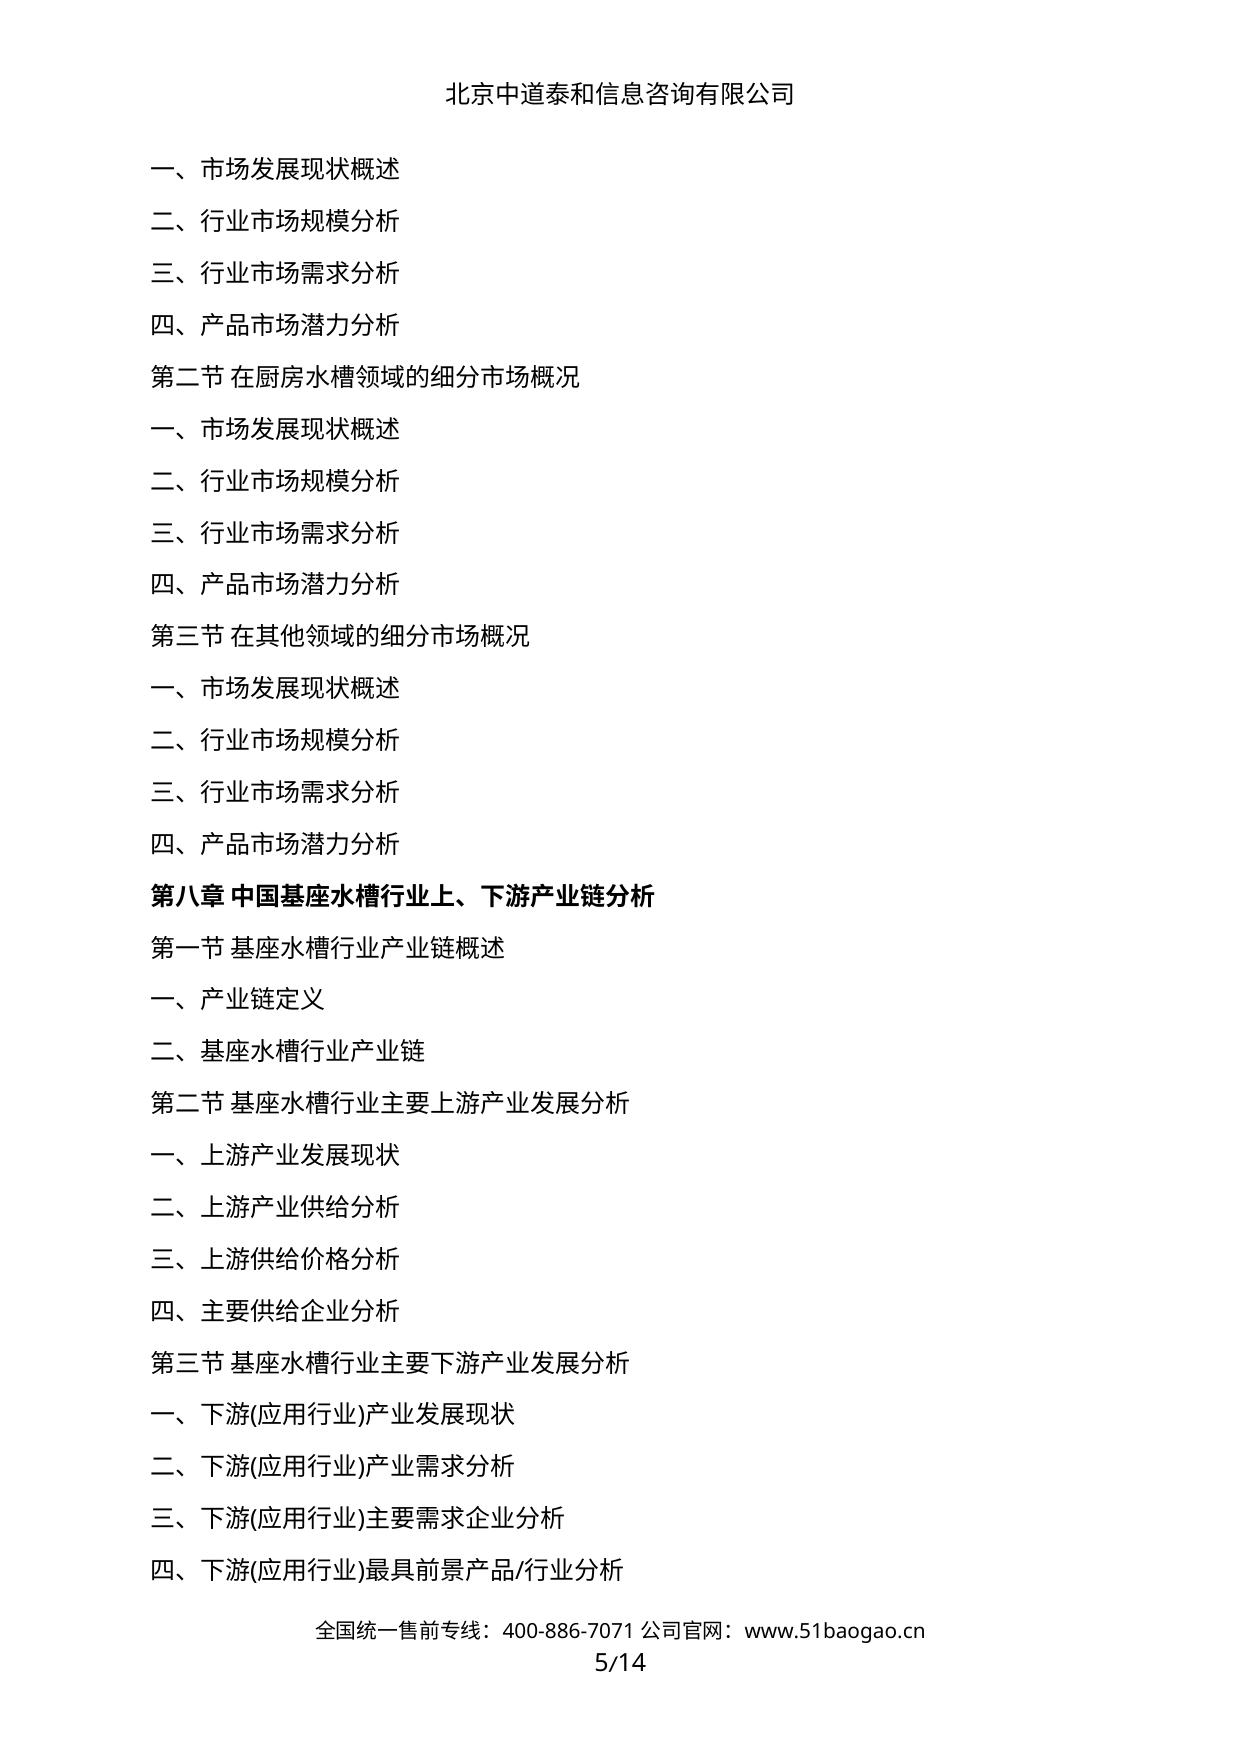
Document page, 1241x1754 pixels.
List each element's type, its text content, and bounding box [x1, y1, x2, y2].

text 二、下游(应用行业)产业需求分析 [150, 1447, 1090, 1483]
text 二、行业市场规模分析 [150, 202, 1090, 238]
text 四、产品市场潜力分析 [150, 824, 1090, 861]
text 二、上游产业供给分析 [150, 1187, 1090, 1224]
text 三、行业市场需求分析 [150, 513, 1090, 549]
text 二、基座水槽行业产业链 [150, 1032, 1090, 1068]
text 三、下游(应用行业)主要需求企业分析 [150, 1499, 1090, 1535]
text 第一节 基座水槽行业产业链概述 [150, 928, 1090, 964]
text 四、下游(应用行业)最具前景产品/行业分析 [150, 1551, 1090, 1587]
text 第二节 基座水槽行业主要上游产业发展分析 [150, 1084, 1090, 1120]
text 四、产品市场潜力分析 [150, 306, 1090, 342]
text 第三节 在其他领域的细分市场概况 [150, 617, 1090, 653]
text 一、市场发展现状概述 [150, 409, 1090, 446]
text 四、产品市场潜力分析 [150, 565, 1090, 601]
text 第三节 基座水槽行业主要下游产业发展分析 [150, 1343, 1090, 1379]
text 一、市场发展现状概述 [150, 150, 1090, 186]
text 三、上游供给价格分析 [150, 1239, 1090, 1276]
text 二、行业市场规模分析 [150, 721, 1090, 757]
text 一、下游(应用行业)产业发展现状 [150, 1395, 1090, 1431]
text 一、市场发展现状概述 [150, 669, 1090, 705]
text 一、产业链定义 [150, 980, 1090, 1016]
text 二、行业市场规模分析 [150, 461, 1090, 497]
text 三、行业市场需求分析 [150, 772, 1090, 809]
text 第八章 中国基座水槽行业上、下游产业链分析 [150, 876, 1090, 912]
text 三、行业市场需求分析 [150, 254, 1090, 290]
text 四、主要供给企业分析 [150, 1291, 1090, 1327]
text 第二节 在厨房水槽领域的细分市场概况 [150, 357, 1090, 394]
text 一、上游产业发展现状 [150, 1136, 1090, 1172]
